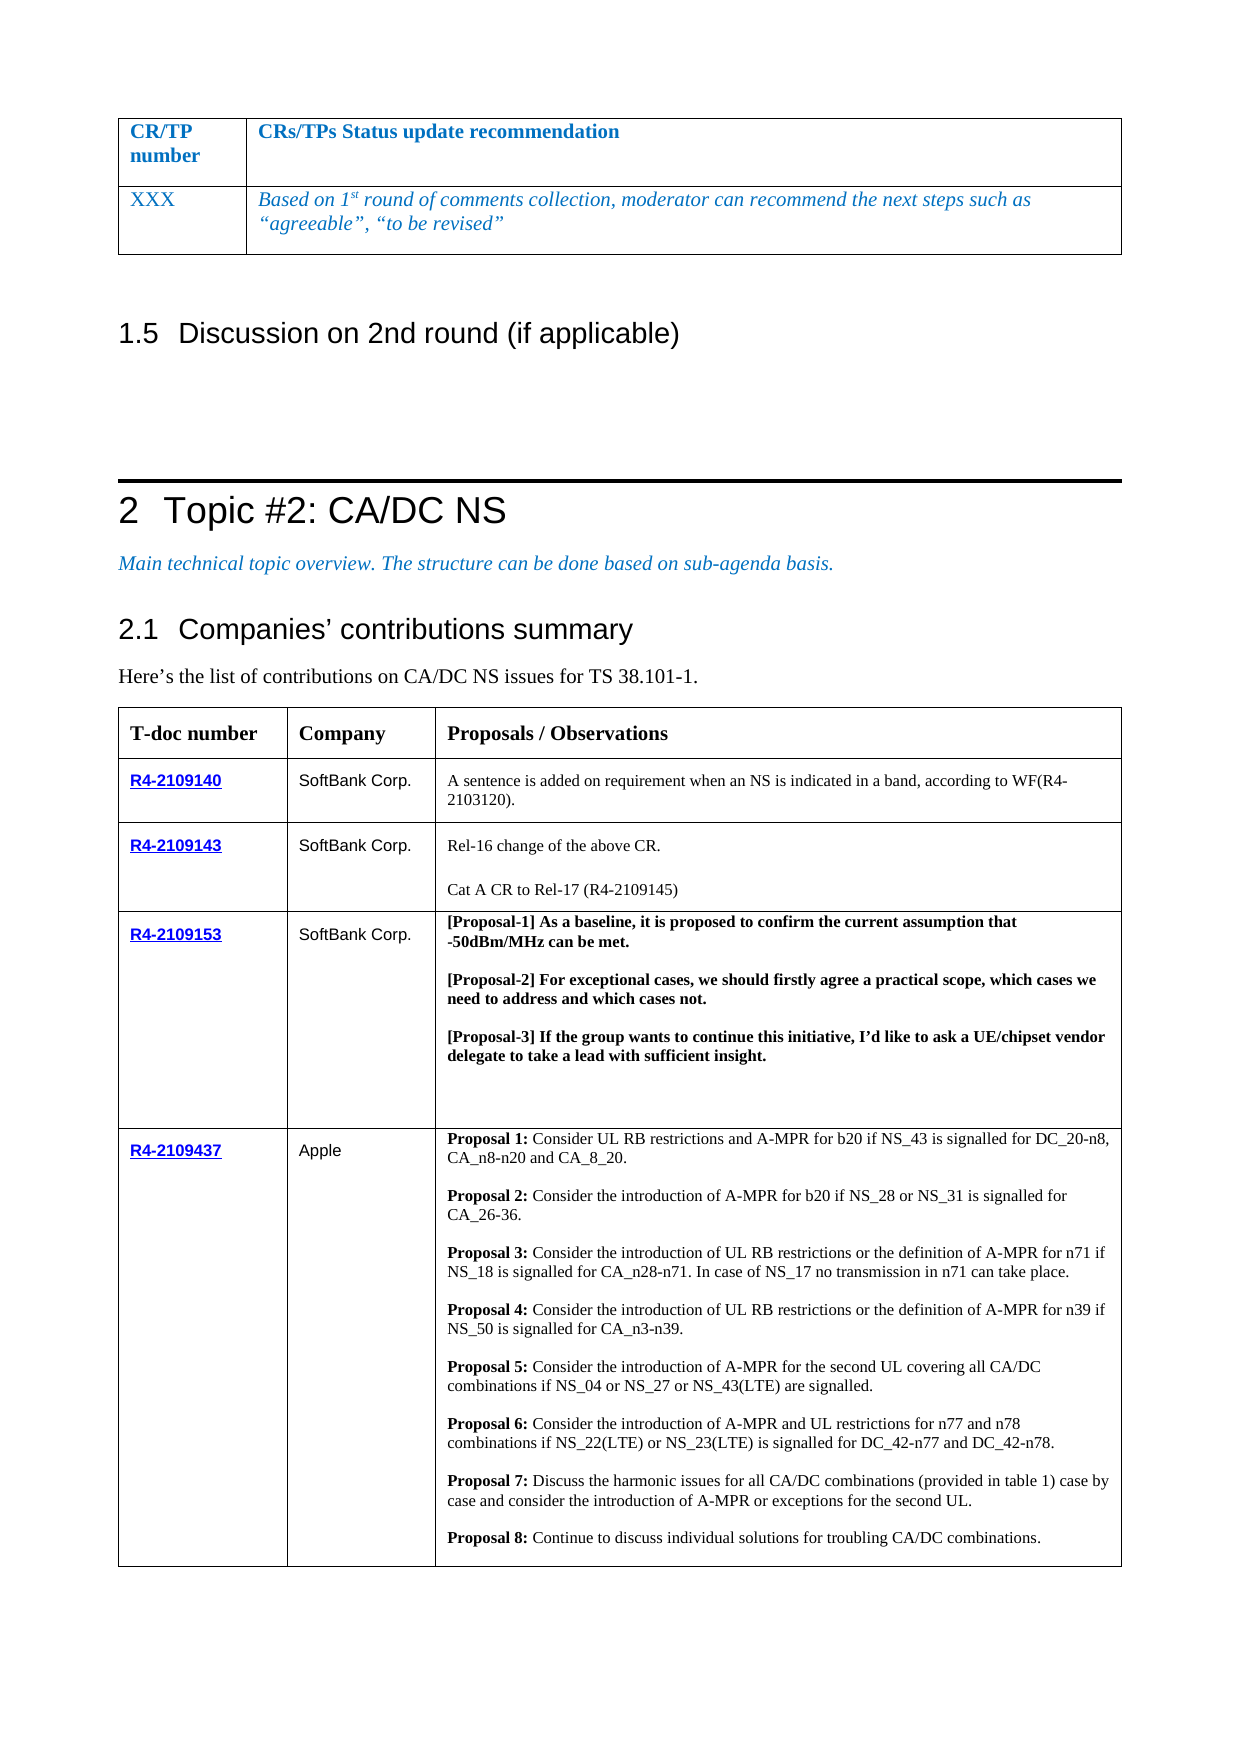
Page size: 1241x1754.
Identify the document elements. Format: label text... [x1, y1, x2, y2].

table_header T-doc number [119, 708, 287, 757]
subtitle Topic #2: CA/DC NS [118, 483, 1122, 532]
subtitle Companies’ contributions summary [118, 612, 1122, 646]
table_cell R4-2109143 [119, 823, 287, 911]
table_cell R4-2109437 [119, 1129, 287, 1566]
table_header Proposals / Observations [436, 708, 1121, 757]
table_cell XXX [119, 187, 246, 254]
table_cell [Proposal-1] As a baseline, it is proposed to confirm the current assumption that -50dBm/MHz can be met. [Proposal-2] For exceptional cases, we should firstly agree a practical scope, which cases we need to address and which cases not. [Proposal-3] If the group wants to continue this initiative, I’d like to ask a UE/chipset vendor delegate to take a lead with sufficient insight. [436, 912, 1121, 1128]
table_cell R4-2109140 [119, 759, 287, 822]
table_cell Rel-16 change of the above CR. Cat A CR to Rel-17 (R4-2109145) [436, 823, 1121, 911]
table_header CRs/TPs Status update recommendation [247, 119, 1121, 186]
table_cell Based on 1st round of comments collection, moderator can recommend the next steps such as “agreeable”, “to be revised” [247, 187, 1121, 254]
table_cell SoftBank Corp. [288, 759, 435, 822]
table_header CR/TP number [119, 119, 246, 186]
table_cell SoftBank Corp. [288, 912, 435, 1128]
table_header Company [288, 708, 435, 757]
text Here’s the list of contributions on CA/DC NS issues for TS 38.101-1. [118, 664, 1122, 688]
subtitle Discussion on 2nd round (if applicable) [118, 316, 1122, 350]
table_cell SoftBank Corp. [288, 823, 435, 911]
table_cell R4-2109153 [119, 912, 287, 1128]
table_cell Apple [288, 1129, 435, 1566]
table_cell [436, 1129, 1121, 1566]
table_cell A sentence is added on requirement when an NS is indicated in a band, according to WF(R4-2103120). [436, 759, 1121, 822]
text Main technical topic overview. The structure can be done based on sub-agenda basis. [118, 551, 1122, 575]
